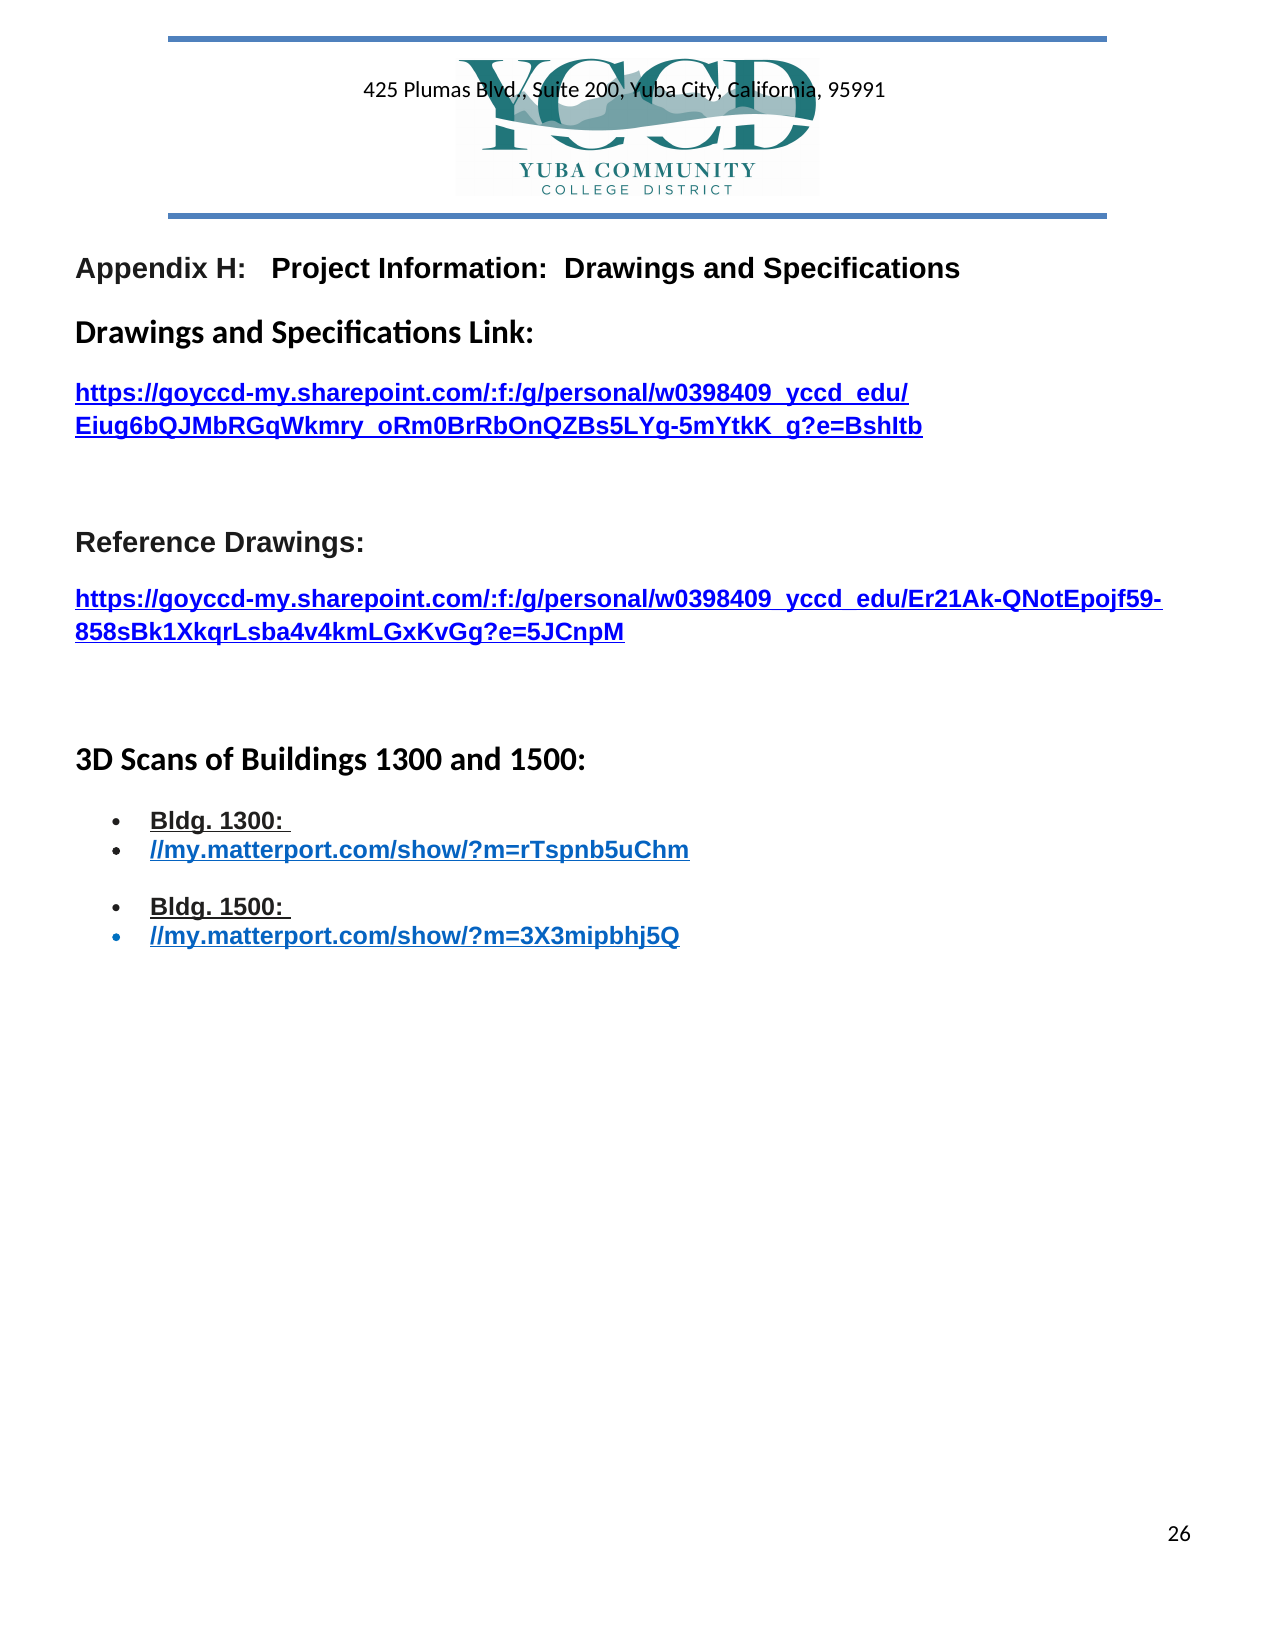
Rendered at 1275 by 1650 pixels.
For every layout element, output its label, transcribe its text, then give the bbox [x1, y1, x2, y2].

text Appendix H: Project Information: Drawings and Specifications [75, 131, 1191, 285]
list Bldg. 1500: [112, 892, 1191, 921]
text https://goyccd-my.sharepoint.com/:f:/g/personal/w0398409_yccd_edu/Eiug6bQJMbRGqWkmry_oRm0BrRbOnQZBs5LYg-5mYtkK_g?e=BshItb [75, 378, 1191, 440]
text 3D Scans of Buildings 1300 and 1500: [75, 738, 1191, 779]
list //my.matterport.com/show/?m=3X3mipbhj5Q [112, 921, 1191, 950]
list //my.matterport.com/show/?m=rTspnb5uChm [112, 835, 1191, 863]
text Reference Drawings: [75, 524, 1191, 558]
text https://goyccd-my.sharepoint.com/:f:/g/personal/w0398409_yccd_edu/Er21Ak-QNotEpojf59-858sBk1XkqrLsba4v4kmLGxKvGg?e=5JCnpM [75, 584, 1191, 646]
picture [455, 58, 820, 131]
text Drawings and Specifications Link: [75, 311, 1191, 351]
list Bldg. 1300: [112, 806, 1191, 835]
